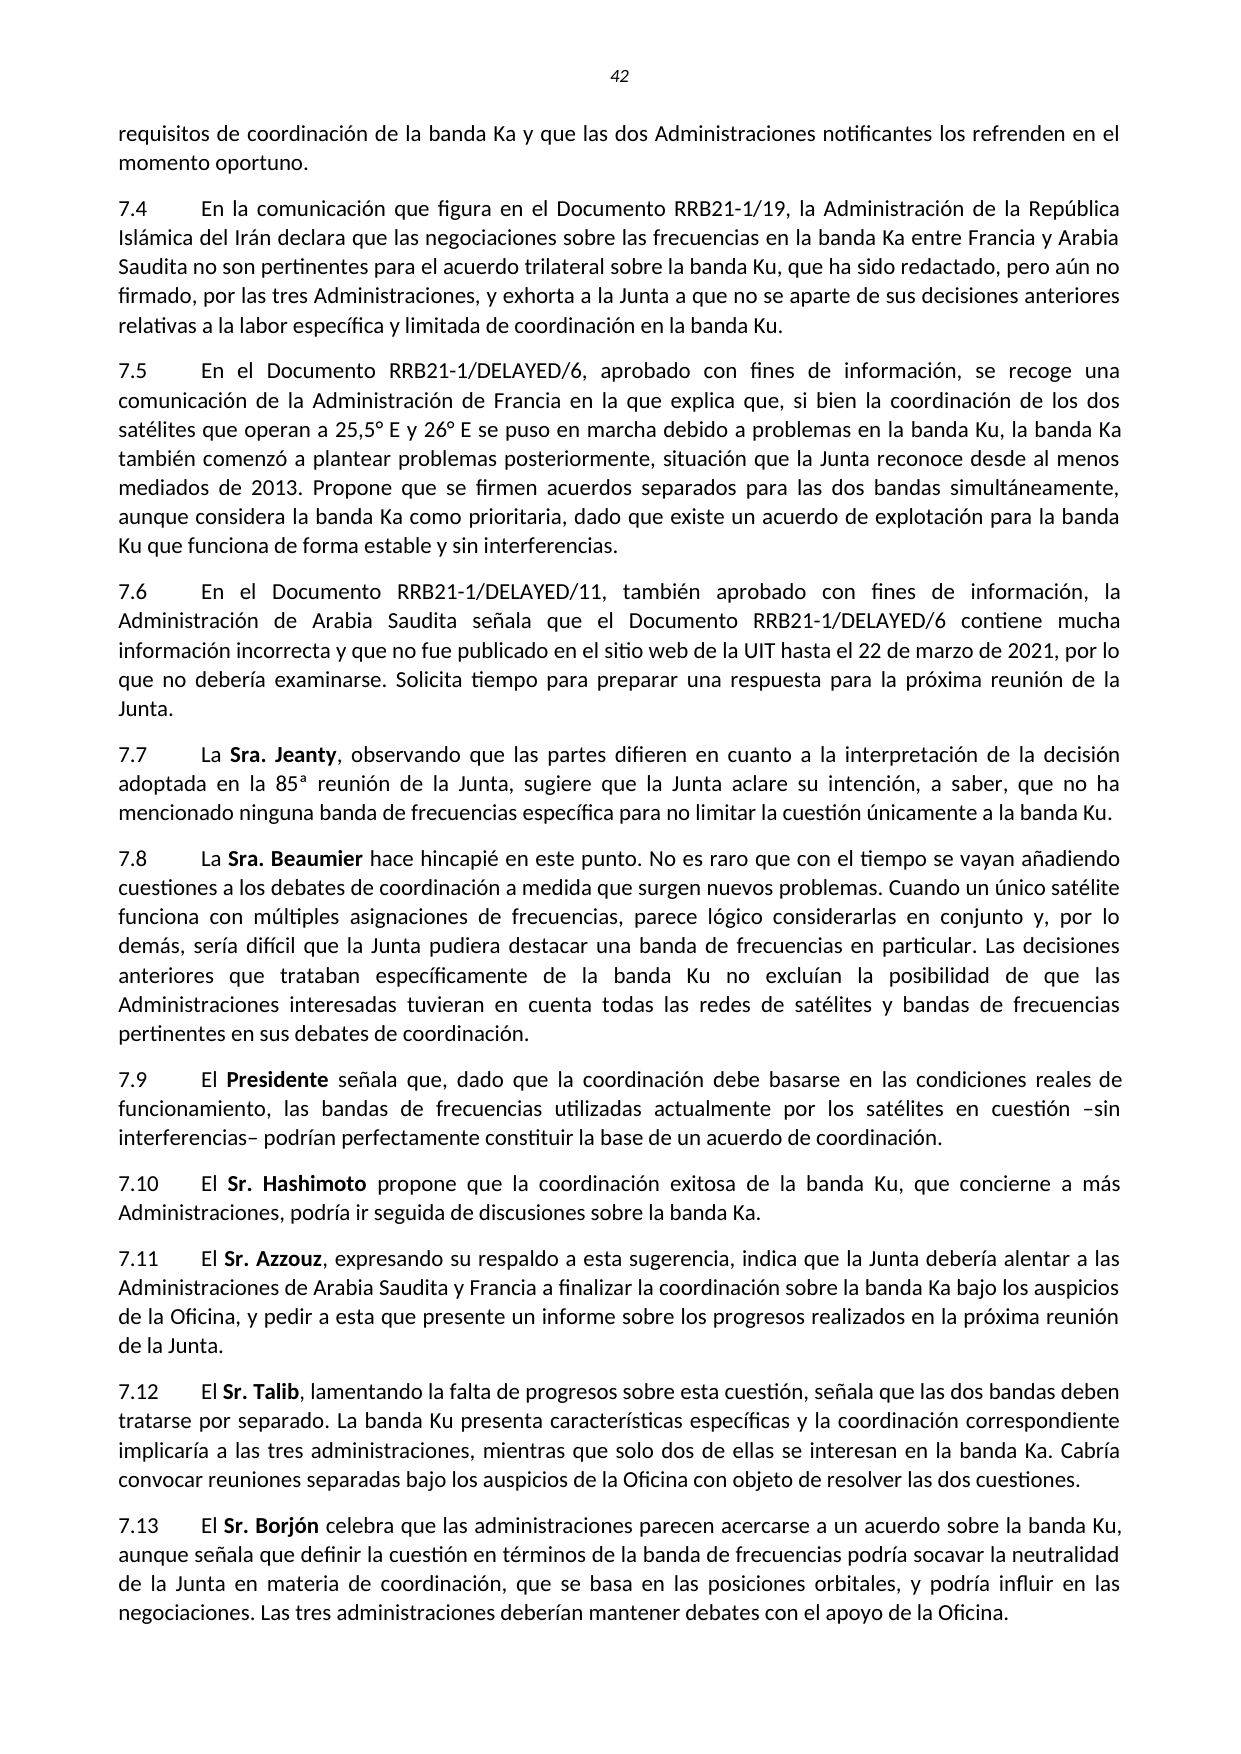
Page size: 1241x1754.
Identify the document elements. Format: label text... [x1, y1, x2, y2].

text 7.9 El Presidente señala que, dado que la coordinación debe basarse en las condiciones reales de funcionamiento, las bandas de frecuencias utilizadas actualmente por los satélites en cuestión –sin interferencias– podrían perfectamente constituir la base de un acuerdo de coordinación. [118, 1064, 1122, 1151]
text 7.7 La Sra. Jeanty, observando que las partes difieren en cuanto a la interpretación de la decisión adoptada en la 85ª reunión de la Junta, sugiere que la Junta aclare su intención, a saber, que no ha mencionado ninguna banda de frecuencias específica para no limitar la cuestión únicamente a la banda Ku. [118, 739, 1122, 826]
text 7.10 El Sr. Hashimoto propone que la coordinación exitosa de la banda Ku, que concierne a más Administraciones, podría ir seguida de discusiones sobre la banda Ka. [118, 1168, 1122, 1226]
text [118, 118, 1122, 176]
text 7.6 En el Documento RRB21-1/DELAYED/11, también aprobado con fines de información, la Administración de Arabia Saudita señala que el Documento RRB21-1/DELAYED/6 contiene mucha información incorrecta y que no fue publicado en el sitio web de la UIT hasta el 22 de marzo de 2021, por lo que no debería examinarse. Solicita tiempo para preparar una respuesta para la próxima reunión de la Junta. [118, 576, 1122, 722]
text 7.8 La Sra. Beaumier hace hincapié en este punto. No es raro que con el tiempo se vayan añadiendo cuestiones a los debates de coordinación a medida que surgen nuevos problemas. Cuando un único satélite funciona con múltiples asignaciones de frecuencias, parece lógico considerarlas en conjunto y, por lo demás, sería difícil que la Junta pudiera destacar una banda de frecuencias en particular. Las decisiones anteriores que trataban específicamente de la banda Ku no excluían la posibilidad de que las Administraciones interesadas tuvieran en cuenta todas las redes de satélites y bandas de frecuencias pertinentes en sus debates de coordinación. [118, 843, 1122, 1047]
text 7.12 El Sr. Talib, lamentando la falta de progresos sobre esta cuestión, señala que las dos bandas deben tratarse por separado. La banda Ku presenta características específicas y la coordinación correspondiente implicaría a las tres administraciones, mientras que solo dos de ellas se interesan en la banda Ka. Cabría convocar reuniones separadas bajo los auspicios de la Oficina con objeto de resolver las dos cuestiones. [118, 1376, 1122, 1493]
text 7.5 En el Documento RRB21-1/DELAYED/6, aprobado con fines de información, se recoge una comunicación de la Administración de Francia en la que explica que, si bien la coordinación de los dos satélites que operan a 25,5° E y 26° E se puso en marcha debido a problemas en la banda Ku, la banda Ka también comenzó a plantear problemas posteriormente, situación que la Junta reconoce desde al menos mediados de 2013. Propone que se firmen acuerdos separados para las dos bandas simultáneamente, aunque considera la banda Ka como prioritaria, dado que existe un acuerdo de explotación para la banda Ku que funciona de forma estable y sin interferencias. [118, 356, 1122, 560]
text 7.4 En la comunicación que figura en el Documento RRB21-1/19, la Administración de la República Islámica del Irán declara que las negociaciones sobre las frecuencias en la banda Ka entre Francia y Arabia Saudita no son pertinentes para el acuerdo trilateral sobre la banda Ku, que ha sido redactado, pero aún no firmado, por las tres Administraciones, y exhorta a la Junta a que no se aparte de sus decisiones anteriores relativas a la labor específica y limitada de coordinación en la banda Ku. [118, 193, 1122, 339]
text 7.13 El Sr. Borjón celebra que las administraciones parecen acercarse a un acuerdo sobre la banda Ku, aunque señala que definir la cuestión en términos de la banda de frecuencias podría socavar la neutralidad de la Junta en materia de coordinación, que se basa en las posiciones orbitales, y podría influir en las negociaciones. Las tres administraciones deberían mantener debates con el apoyo de la Oficina. [118, 1510, 1122, 1626]
text 7.11 El Sr. Azzouz, expresando su respaldo a esta sugerencia, indica que la Junta debería alentar a las Administraciones de Arabia Saudita y Francia a finalizar la coordinación sobre la banda Ka bajo los auspicios de la Oficina, y pedir a esta que presente un informe sobre los progresos realizados en la próxima reunión de la Junta. [118, 1243, 1122, 1360]
